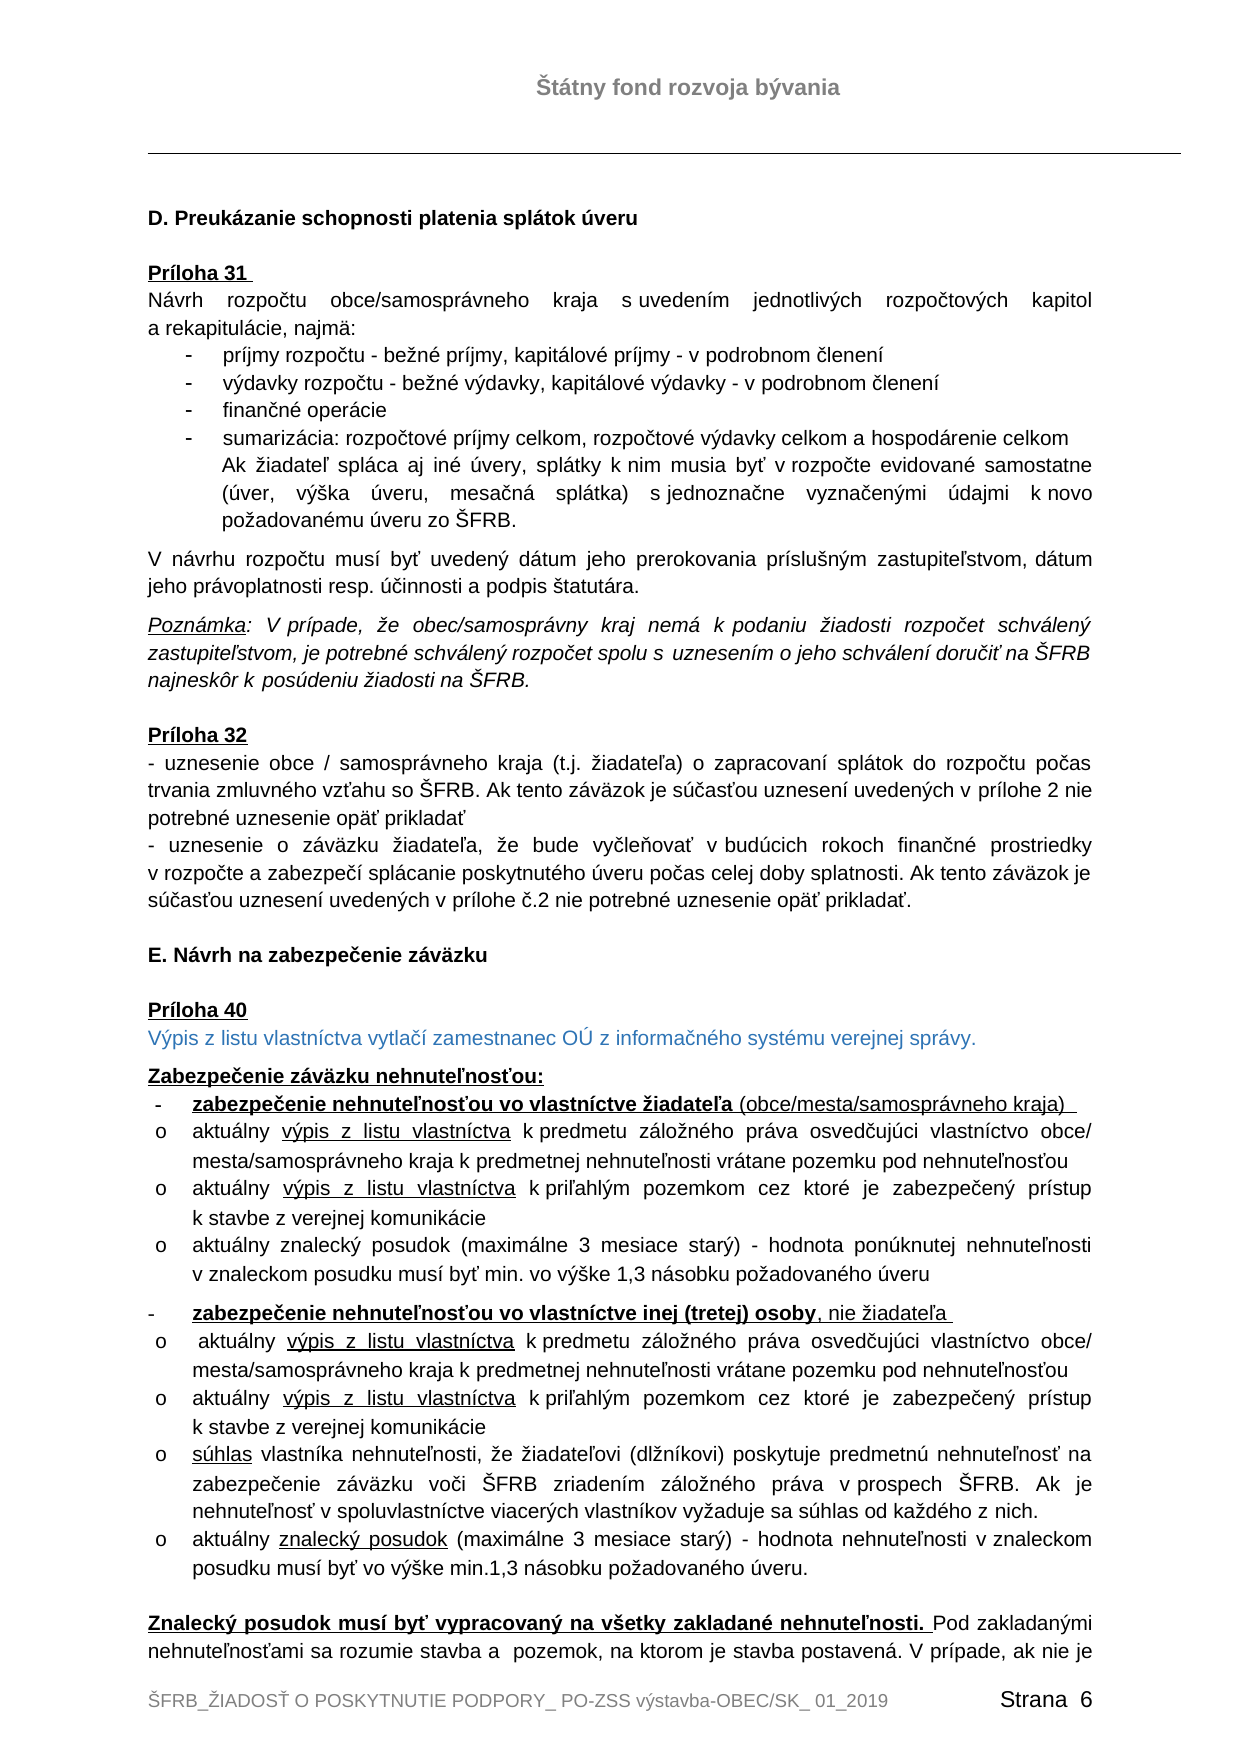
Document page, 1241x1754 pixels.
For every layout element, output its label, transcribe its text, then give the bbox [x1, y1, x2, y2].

text - uznesenie o záväzku žiadateľa, že bude vyčleňovať v budúcich rokoch finančné prostriedky v rozpočte a zabezpečí splácanie poskytnutého úveru počas celej doby splatnosti. Ak tento záväzok je súčasťou uznesení uvedených v prílohe č.2 nie potrebné uznesenie opäť prikladať. [148, 833, 1092, 912]
list aktuálny výpis z listu vlastníctva k priľahlým pozemkom cez ktoré je zabezpečený prístup k stavbe z verejnej komunikácie [154, 1176, 1092, 1229]
text Zabezpečenie záväzku nehnuteľnosťou: [148, 1064, 1092, 1088]
list príjmy rozpočtu - bežné príjmy, kapitálové príjmy - v podrobnom členení [185, 343, 1092, 367]
text Návrh rozpočtu obce/samosprávneho kraja s uvedením jednotlivých rozpočtových kapitol a rekapitulácie, najmä: [148, 288, 1092, 339]
text Príloha 40 [148, 998, 1092, 1022]
list zabezpečenie nehnuteľnosťou vo vlastníctve žiadateľa (obce/mesta/samosprávneho kraja) [154, 1091, 1092, 1116]
text D. Preukázanie schopnosti platenia splátok úveru [148, 205, 1092, 229]
list súhlas vlastníka nehnuteľnosti, že žiadateľovi (dlžníkovi) poskytuje predmetnú nehnuteľnosť na zabezpečenie záväzku voči ŠFRB zriadením záložného práva v prospech ŠFRB. Ak je nehnuteľnosť v spoluvlastníctve viacerých vlastníkov vyžaduje sa súhlas od každého z nich. [154, 1442, 1092, 1523]
text E. Návrh na zabezpečenie záväzku [148, 943, 1092, 967]
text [148, 1611, 1092, 1662]
list Poznámka: V prípade, že obec/samosprávny kraj nemá k podaniu žiadosti rozpočet schválený zastupiteľstvom, je potrebné schválený rozpočet spolu s uznesením o jeho schválení doručiť na ŠFRB najneskôr k posúdeniu žiadosti na ŠFRB. [148, 613, 1092, 692]
text - uznesenie obce / samosprávneho kraja (t.j. žiadateľa) o zapracovaní splátok do rozpočtu počas trvania zmluvného vzťahu so ŠFRB. Ak tento záväzok je súčasťou uznesení uvedených v prílohe 2 nie potrebné uznesenie opäť prikladať [148, 750, 1092, 829]
list zabezpečenie nehnuteľnosťou vo vlastníctve inej (tretej) osoby, nie žiadateľa [148, 1301, 1092, 1325]
list sumarizácia: rozpočtové príjmy celkom, rozpočtové výdavky celkom a hospodárenie celkom [185, 426, 1092, 450]
list aktuálny výpis z listu vlastníctva k priľahlým pozemkom cez ktoré je zabezpečený prístup k stavbe z verejnej komunikácie [154, 1385, 1092, 1439]
list aktuálny znalecký posudok (maximálne 3 mesiace starý) - hodnota nehnuteľnosti v znaleckom posudku musí byť vo výške min.1,3 násobku požadovaného úveru. [154, 1527, 1092, 1580]
text Výpis z listu vlastníctva vytlačí zamestnanec OÚ z informačného systému verejnej správy. [148, 1025, 1092, 1049]
list finančné operácie [185, 398, 1092, 422]
list výdavky rozpočtu - bežné výdavky, kapitálové výdavky - v podrobnom členení [185, 371, 1092, 394]
text Príloha 32 [148, 723, 1092, 747]
list V návrhu rozpočtu musí byť uvedený dátum jeho prerokovania príslušným zastupiteľstvom, dátum jeho právoplatnosti resp. účinnosti a podpis štatutára. [148, 547, 1092, 598]
list aktuálny znalecký posudok (maximálne 3 mesiace starý) - hodnota ponúknutej nehnuteľnosti v znaleckom posudku musí byť min. vo výške 1,3 násobku požadovaného úveru [154, 1233, 1092, 1286]
list aktuálny výpis z listu vlastníctva k predmetu záložného práva osvedčujúci vlastníctvo obce/ mesta/samosprávneho kraja k predmetnej nehnuteľnosti vrátane pozemku pod nehnuteľnosťou [154, 1119, 1092, 1172]
list Ak žiadateľ spláca aj iné úvery, splátky k nim musia byť v rozpočte evidované samostatne (úver, výška úveru, mesačná splátka) s jednoznačne vyznačenými údajmi k novo požadovanému úveru zo ŠFRB. [222, 453, 1092, 532]
list aktuálny výpis z listu vlastníctva k predmetu záložného práva osvedčujúci vlastníctvo obce/ mesta/samosprávneho kraja k predmetnej nehnuteľnosti vrátane pozemku pod nehnuteľnosťou [154, 1328, 1092, 1382]
text Príloha 31 [148, 260, 1092, 284]
